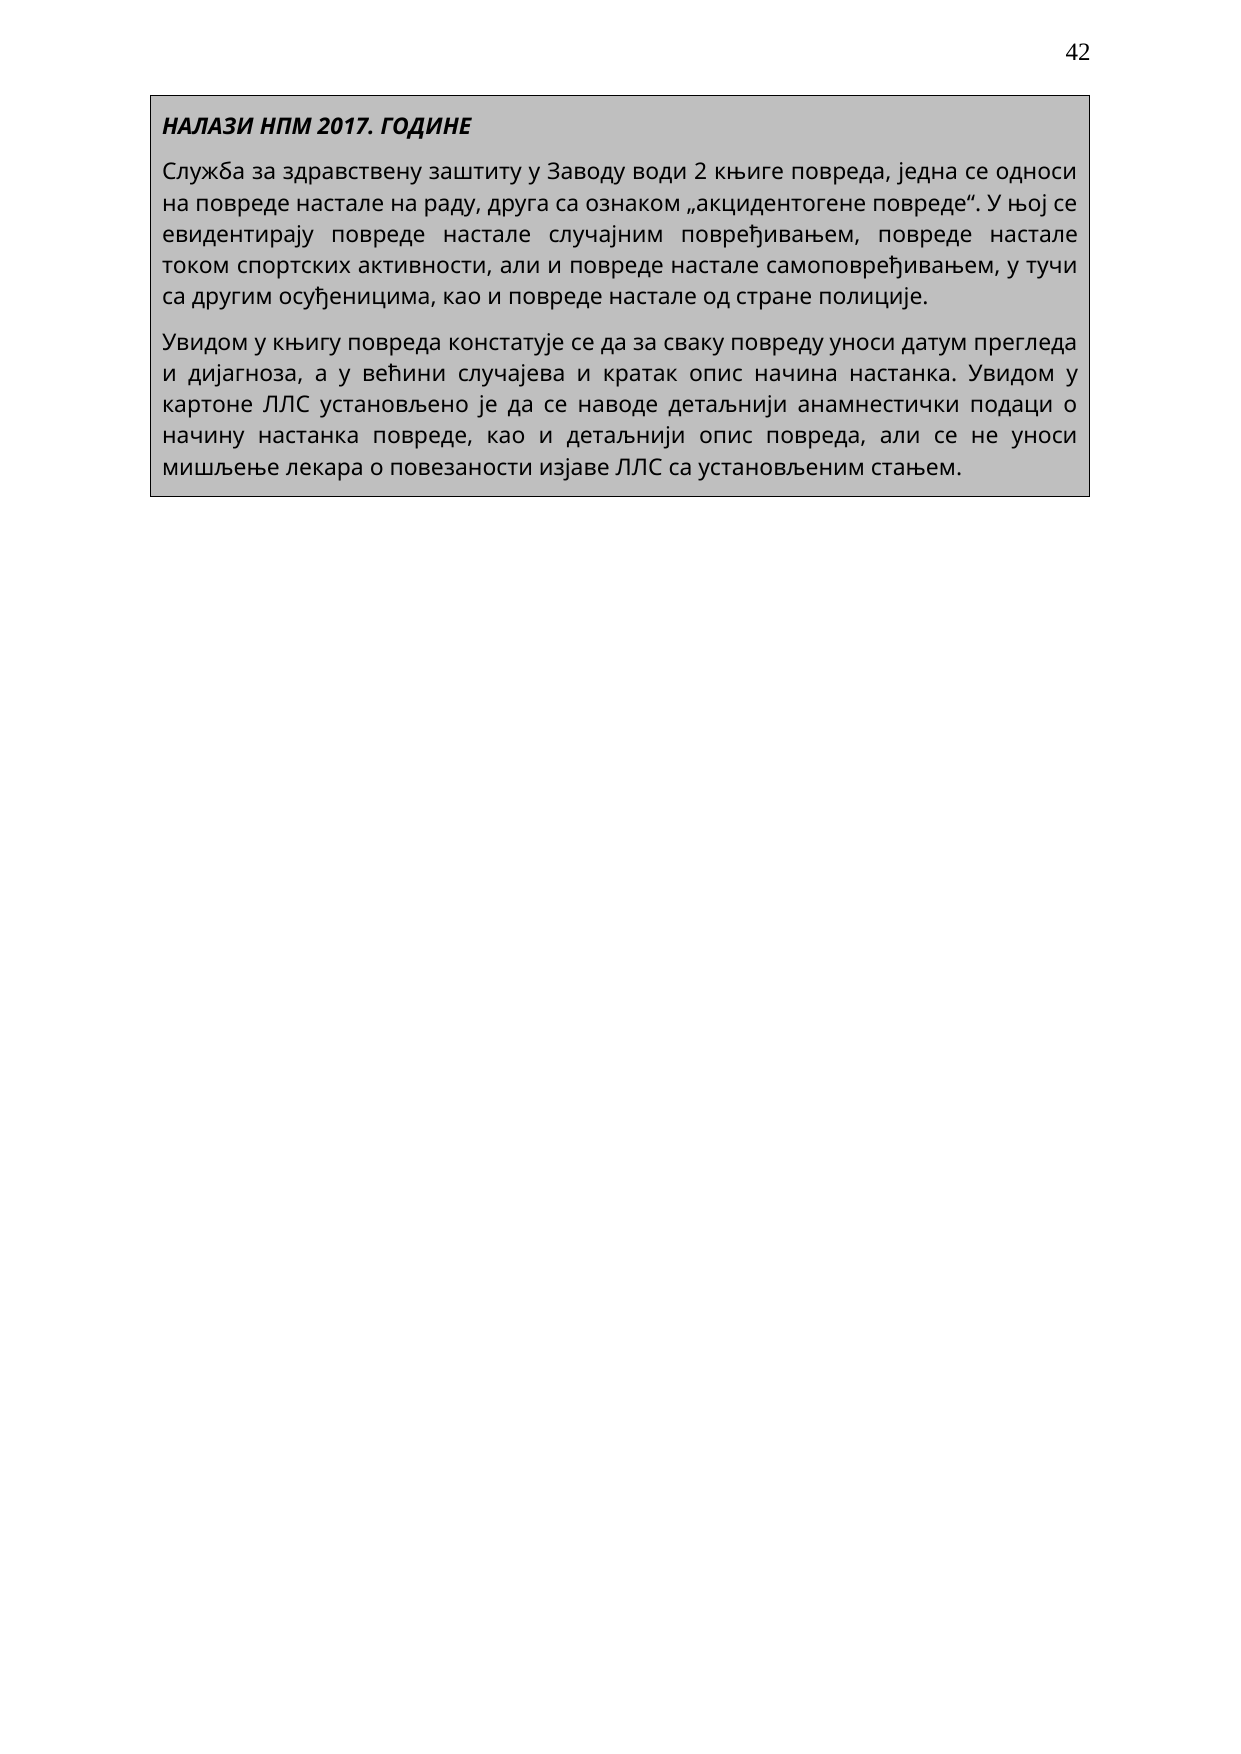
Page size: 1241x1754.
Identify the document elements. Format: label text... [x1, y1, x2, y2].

table_cell НАЛАЗИ НПМ 2017. ГОДИНЕ Служба за здравствену заштиту у Заводу води 2 књиге повреда, једна се односи на повреде настале на раду, друга са ознаком „акцидентогене повреде“. У њој се евидентирају повреде настале случајним повређивањем, повреде настале током спортских активности, али и повреде настале самоповређивањем, у тучи са другим осуђеницима, као и повреде настале од стране полиције. Увидом у књигу повреда констатује се да за сваку повреду уноси датум прегледа и дијагноза, а у већини случајева и кратак опис начина настанка. Увидом у картоне ЛЛС установљено је да се наводе детаљнији анамнестички подаци о начину настанка повреде, као и детаљнији опис повреда, али се не уноси мишљење лекара о повезаности изјаве ЛЛС са установљеним стањем. [151, 96, 1089, 496]
